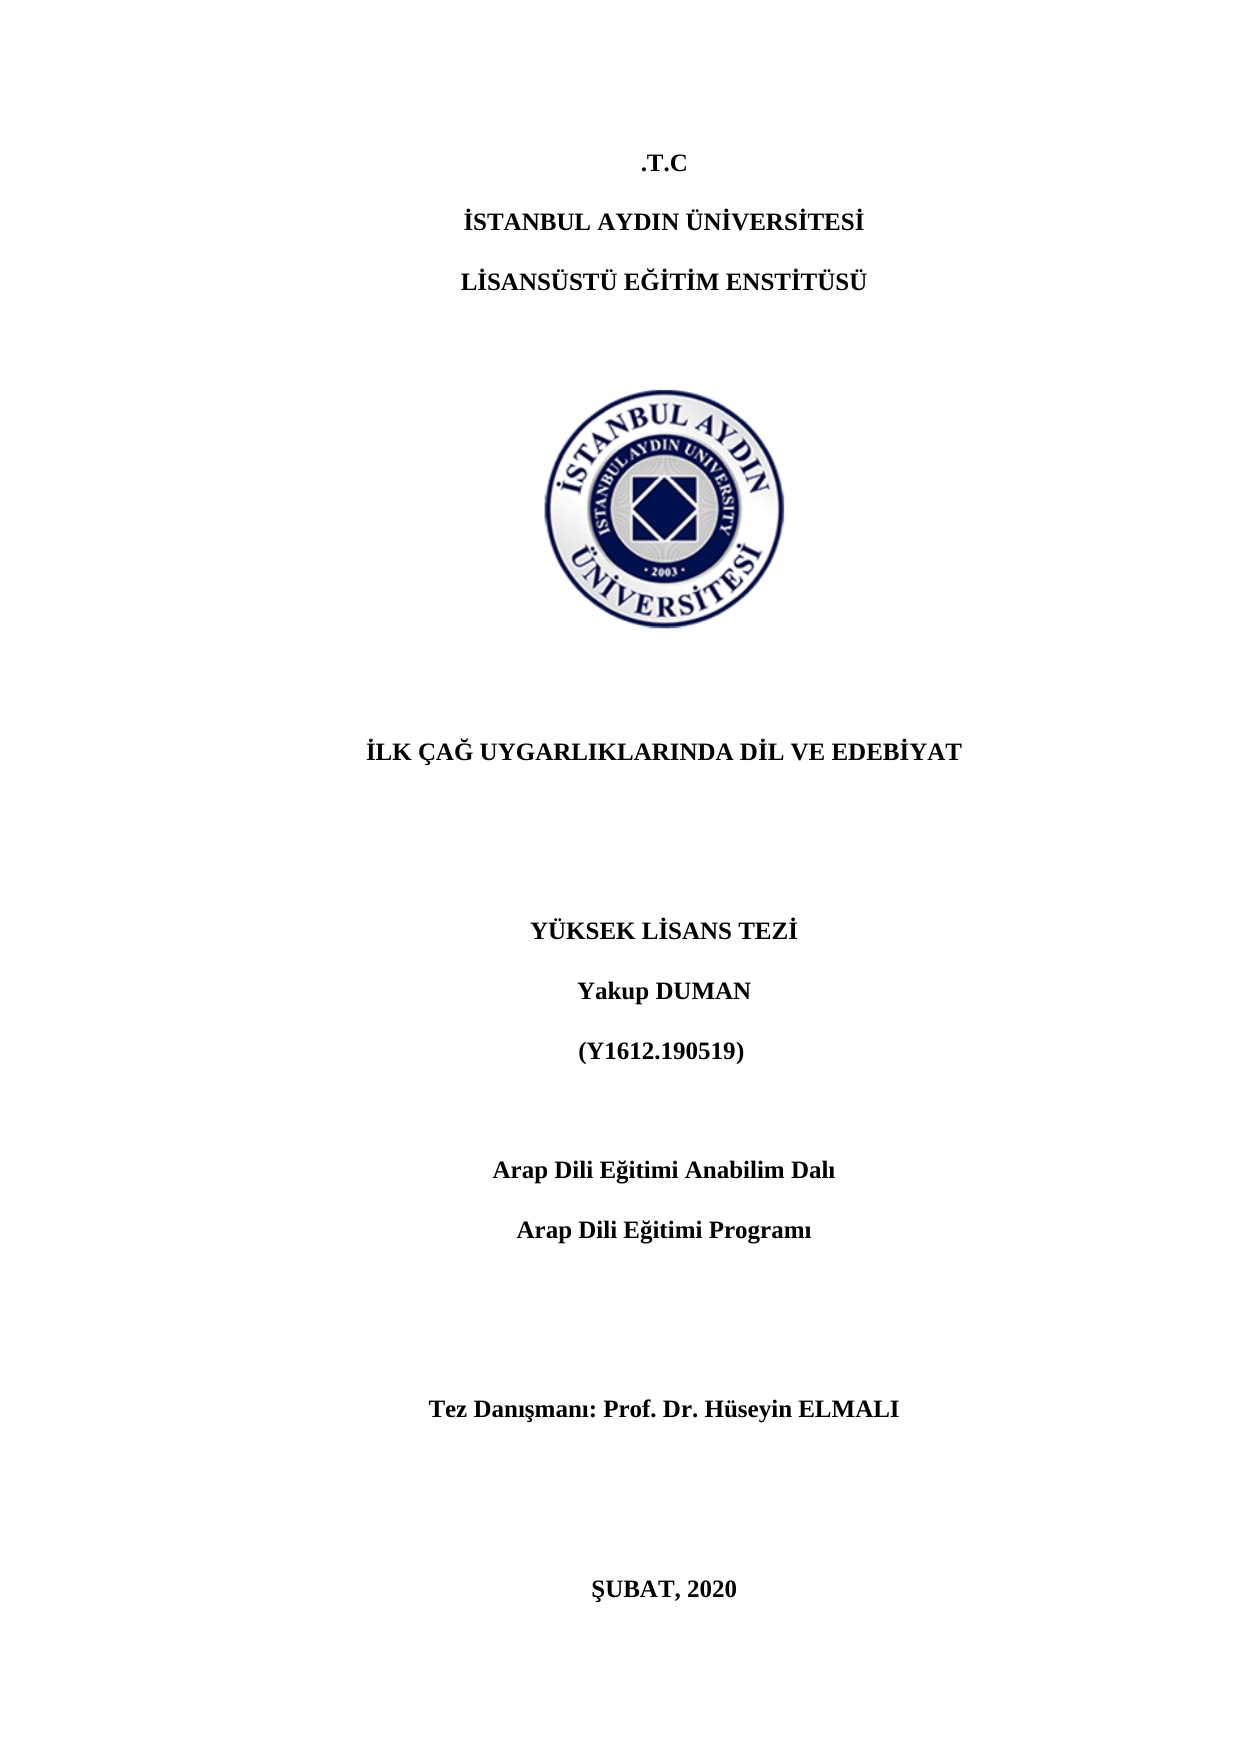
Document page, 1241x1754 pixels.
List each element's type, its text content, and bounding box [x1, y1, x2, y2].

text T.C. [236, 148, 1092, 176]
text ŞUBAT, 2020 [236, 1574, 1092, 1603]
picture [534, 386, 794, 647]
text Arap Dili Eğitimi Anabilim Dalı [236, 1155, 1092, 1184]
text LİSANSÜSTÜ EĞİTİM ENSTİTÜSÜ [236, 267, 1092, 296]
text İSTANBUL AYDIN ÜNİVERSİTESİ [236, 207, 1092, 236]
text Yakup DUMAN [236, 976, 1092, 1005]
text (Y1612.190519) [236, 1036, 1092, 1064]
text YÜKSEK LİSANS TEZİ [236, 916, 1092, 945]
text İLK ÇAĞ UYGARLIKLARINDA DİL VE EDEBİYAT [236, 737, 1092, 766]
text Tez Danışmanı: Prof. Dr. Hüseyin ELMALI [236, 1394, 1092, 1423]
text Arap Dili Eğitimi Programı [236, 1215, 1092, 1244]
